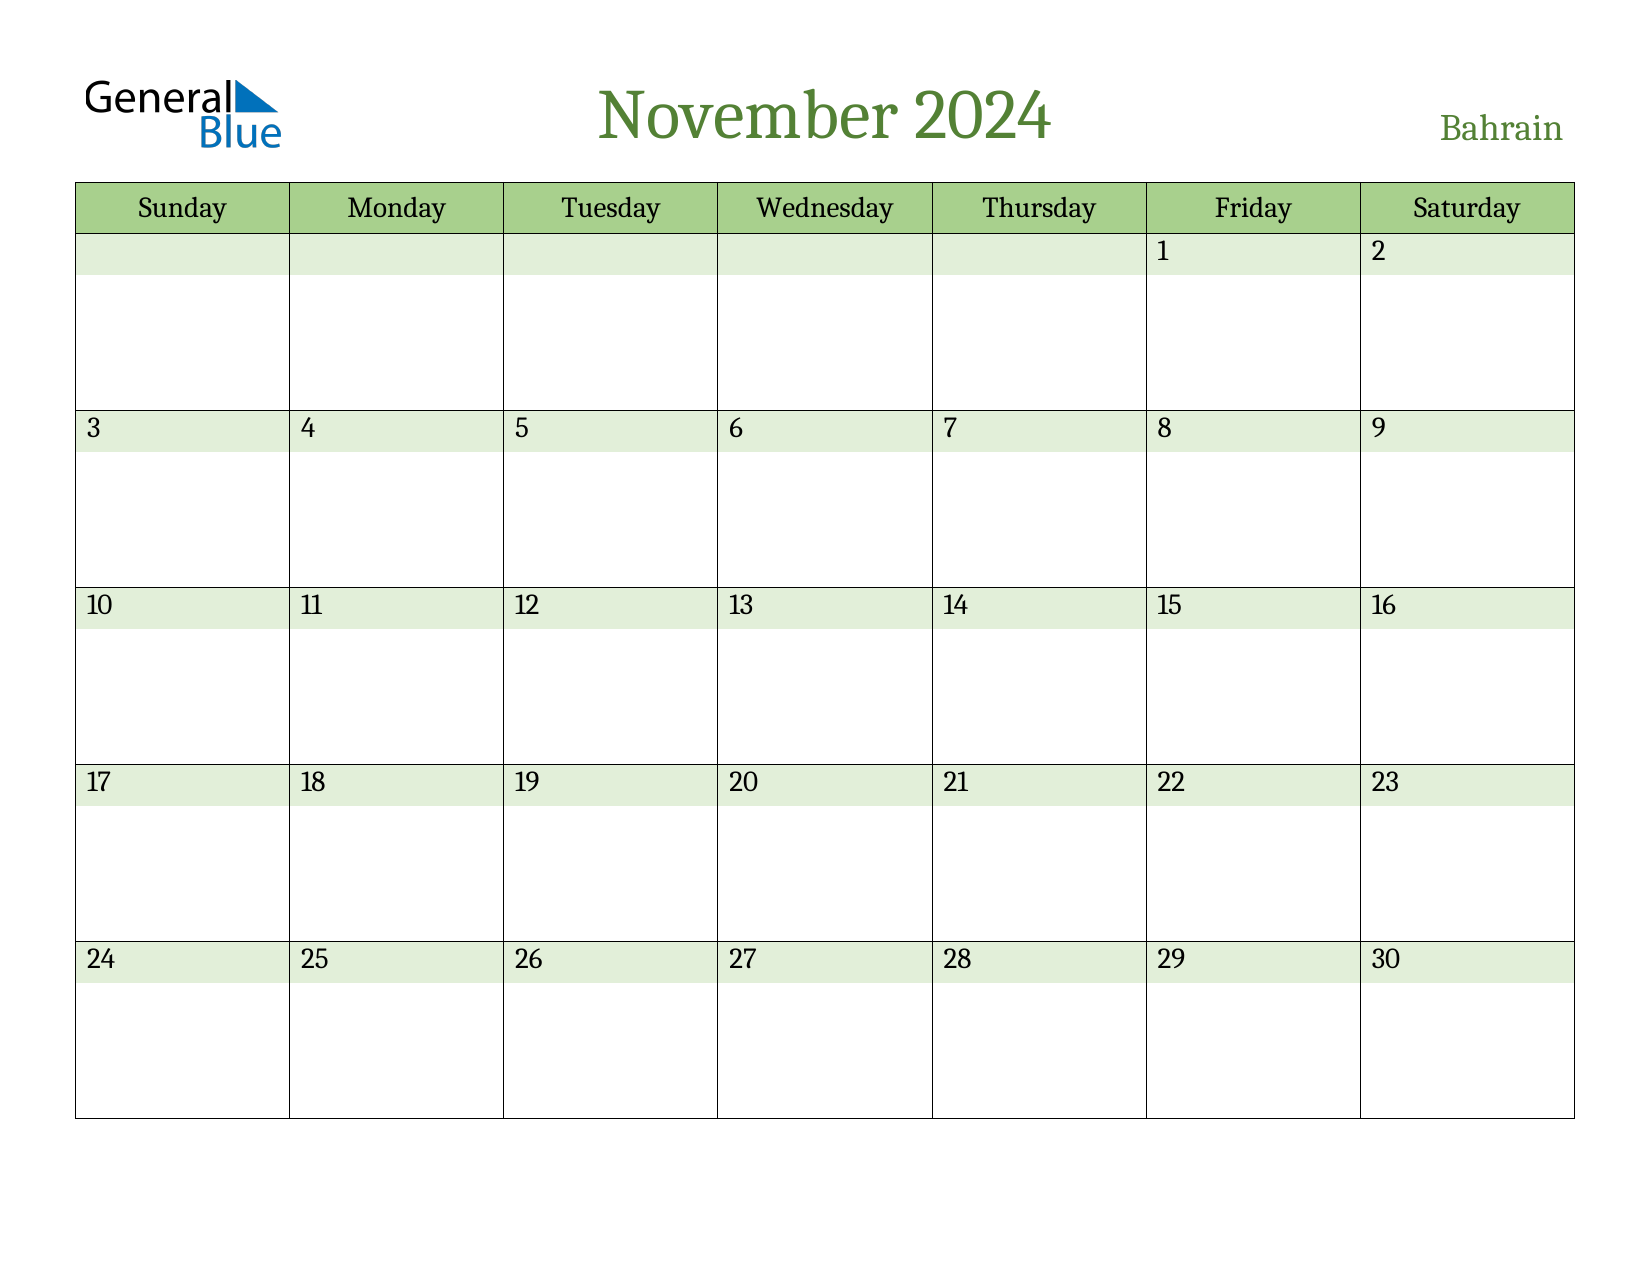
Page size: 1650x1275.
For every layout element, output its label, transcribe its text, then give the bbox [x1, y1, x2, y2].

table_cell 15 [1147, 588, 1360, 629]
table_cell [1147, 629, 1360, 764]
table_cell [290, 983, 503, 1118]
table_cell 8 [1147, 411, 1360, 452]
table_cell [290, 275, 503, 410]
table_cell [1147, 806, 1360, 941]
table_cell 13 [718, 588, 932, 629]
table_header November 2024 [504, 75, 1146, 182]
table_cell [76, 234, 289, 275]
table_cell [1147, 275, 1360, 410]
table_cell 30 [1361, 942, 1574, 983]
table_cell [718, 629, 932, 764]
table_cell Thursday [933, 183, 1146, 233]
table_cell 20 [718, 765, 932, 806]
table_cell [933, 983, 1146, 1118]
picture [86, 80, 281, 148]
table_cell [76, 275, 289, 410]
table_cell 7 [933, 411, 1146, 452]
table_cell [1147, 983, 1360, 1118]
table_cell [76, 983, 289, 1118]
table_cell Tuesday [504, 183, 717, 233]
table_cell [504, 452, 717, 587]
table_cell [1361, 452, 1574, 587]
table_cell [933, 629, 1146, 764]
table_cell [76, 806, 289, 941]
table_cell [1147, 452, 1360, 587]
table_cell 18 [290, 765, 503, 806]
table_header Bahrain [1146, 75, 1574, 182]
table_cell Friday [1147, 183, 1360, 233]
table_cell [933, 234, 1146, 275]
table_cell 19 [504, 765, 717, 806]
table_cell [718, 452, 932, 587]
table_cell 2 [1361, 234, 1574, 275]
table_cell 24 [76, 942, 289, 983]
table_cell [504, 275, 717, 410]
table_cell 23 [1361, 765, 1574, 806]
table_cell Sunday [76, 183, 289, 233]
table_cell [1361, 806, 1574, 941]
table_cell [290, 629, 503, 764]
table_cell 17 [76, 765, 289, 806]
table_cell 29 [1147, 942, 1360, 983]
table_cell [933, 806, 1146, 941]
table_cell 14 [933, 588, 1146, 629]
table_cell [1361, 983, 1574, 1118]
table_cell [718, 983, 932, 1118]
table_cell 1 [1147, 234, 1360, 275]
table_cell [1361, 629, 1574, 764]
table_cell 25 [290, 942, 503, 983]
table_cell [504, 234, 717, 275]
table_cell [504, 629, 717, 764]
table_cell 11 [290, 588, 503, 629]
table_cell 26 [504, 942, 717, 983]
table_cell [290, 806, 503, 941]
table_cell 10 [76, 588, 289, 629]
table_cell Monday [290, 183, 503, 233]
table_cell [504, 983, 717, 1118]
table_cell Saturday [1361, 183, 1574, 233]
table_cell [718, 275, 932, 410]
table_cell 21 [933, 765, 1146, 806]
table_cell 4 [290, 411, 503, 452]
table_cell 16 [1361, 588, 1574, 629]
table_cell 9 [1361, 411, 1574, 452]
table_cell [76, 452, 289, 587]
table_cell [718, 806, 932, 941]
table_cell [933, 452, 1146, 587]
table_cell [1361, 275, 1574, 410]
table_cell [933, 275, 1146, 410]
table_cell 3 [76, 411, 289, 452]
table_cell 12 [504, 588, 717, 629]
table_cell [290, 234, 503, 275]
table_cell 6 [718, 411, 932, 452]
table_cell 22 [1147, 765, 1360, 806]
table_cell 27 [718, 942, 932, 983]
table_cell [76, 629, 289, 764]
table_cell 5 [504, 411, 717, 452]
table_cell [504, 806, 717, 941]
table_cell [718, 234, 932, 275]
table_cell 28 [933, 942, 1146, 983]
table_cell [290, 452, 503, 587]
table_header [76, 75, 503, 182]
table_cell Wednesday [718, 183, 932, 233]
